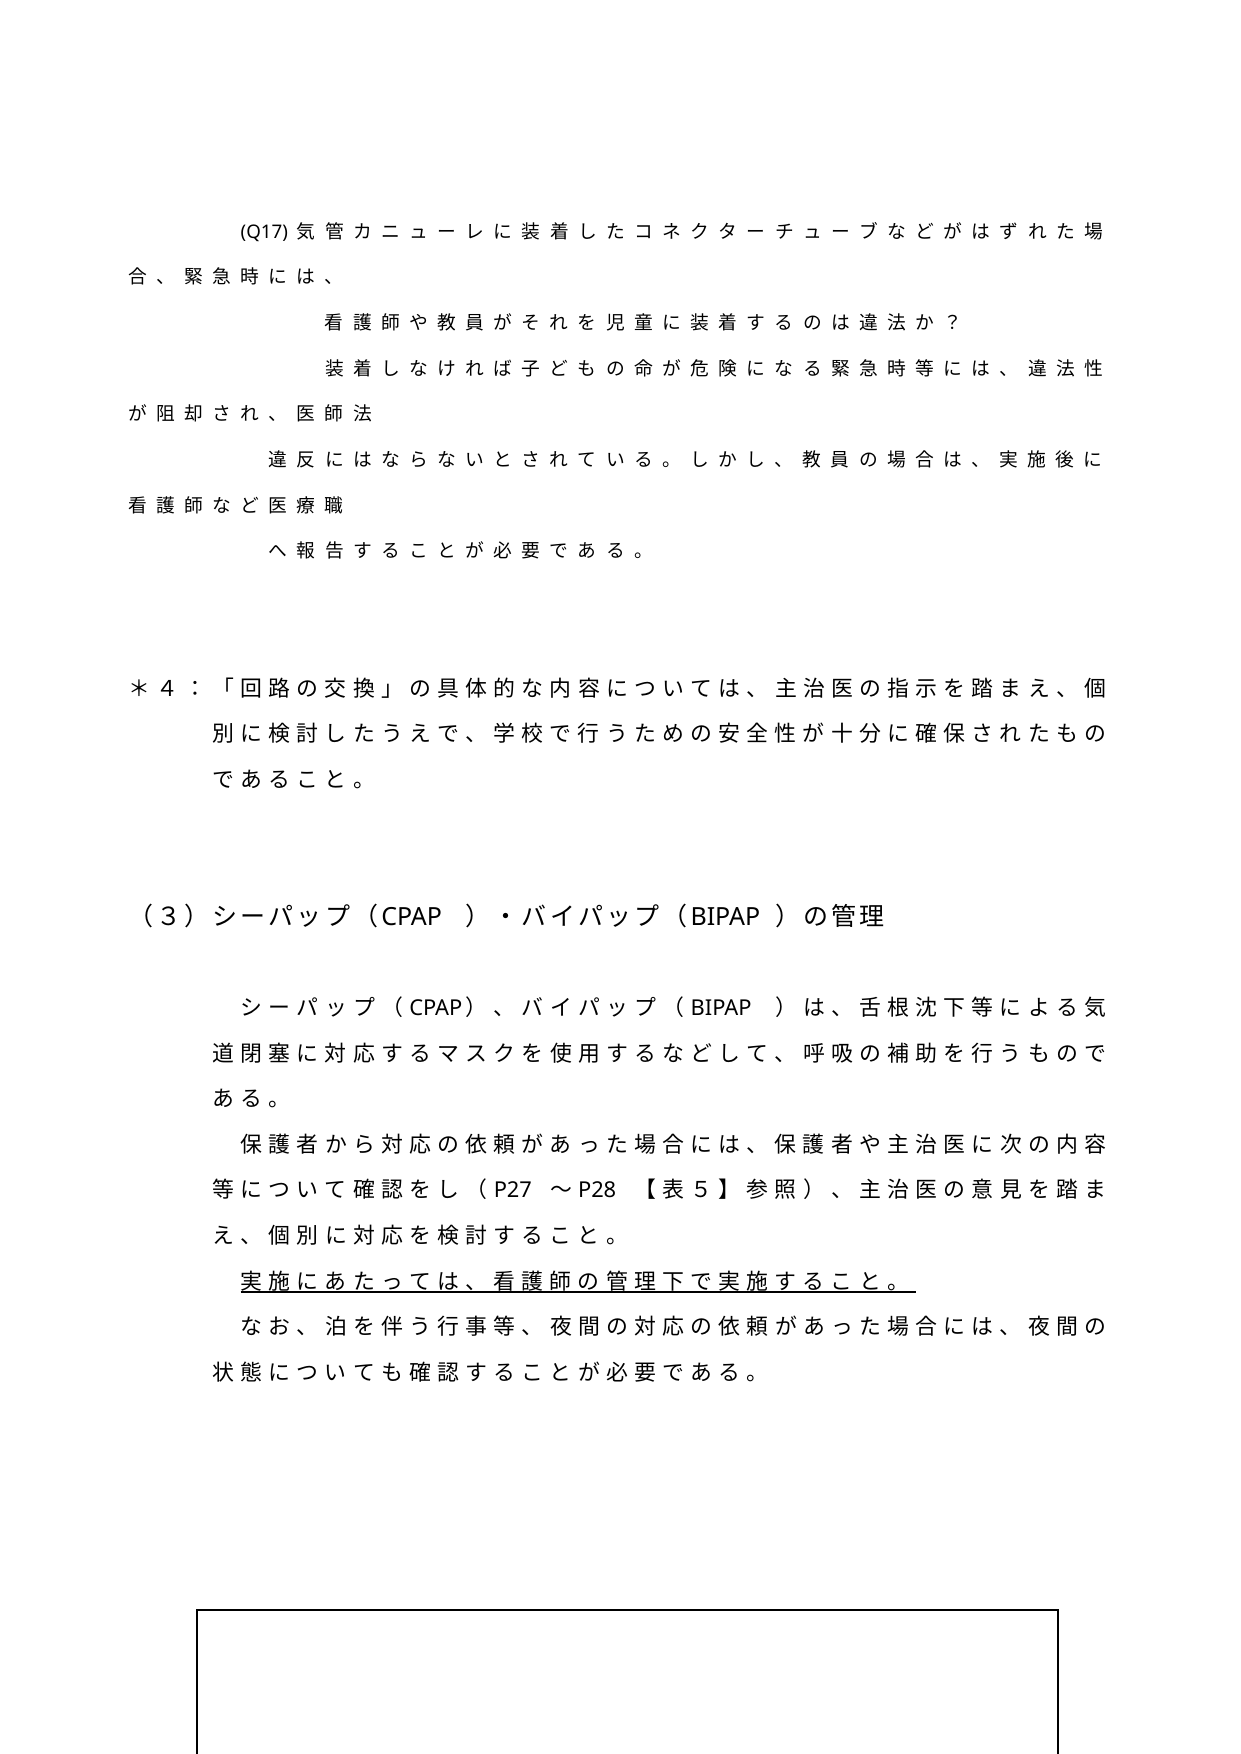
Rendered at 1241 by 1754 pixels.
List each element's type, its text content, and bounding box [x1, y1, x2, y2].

text 違反にはならないとされている。しかし、教員の場合は、実施後に看護師など医療職 [128, 436, 1112, 527]
text 保護者から対応の依頼があった場合には、保護者や主治医に次の内容等について確認をし（P27～P28【表５】参照）、主治医の意見を踏まえ、個別に対応を検討すること。 [203, 1120, 1112, 1257]
text 実施にあたっては、看護師の管理下で実施すること。 [203, 1257, 1112, 1302]
text へ報告することが必要である。 [128, 527, 1112, 572]
text 装着しなければ子どもの命が危険になる緊急時等には、違法性が阻却され、医師法 [128, 344, 1112, 436]
text ＊４：「回路の交換」の具体的な内容については、主治医の指示を踏まえ、個別に検討したうえで、学校で行うための安全性が十分に確保されたものであること。 [128, 664, 1112, 801]
text （３）シーパップ（CPAP）・バイパップ（BIPAP）の管理 [128, 892, 1112, 937]
text 看護師や教員がそれを児童に装着するのは違法か？ [128, 299, 1112, 344]
text (Q17)気管カニューレに装着したコネクターチューブなどがはずれた場合、緊急時には、 [128, 207, 1112, 299]
text シーパップ（CPAP）、バイパップ（BIPAP）は、舌根沈下等による気道閉塞に対応するマスクを使用するなどして、呼吸の補助を行うものである。 [203, 983, 1112, 1120]
text なお、泊を伴う行事等、夜間の対応の依頼があった場合には、夜間の状態についても確認することが必要である。 [203, 1302, 1112, 1394]
